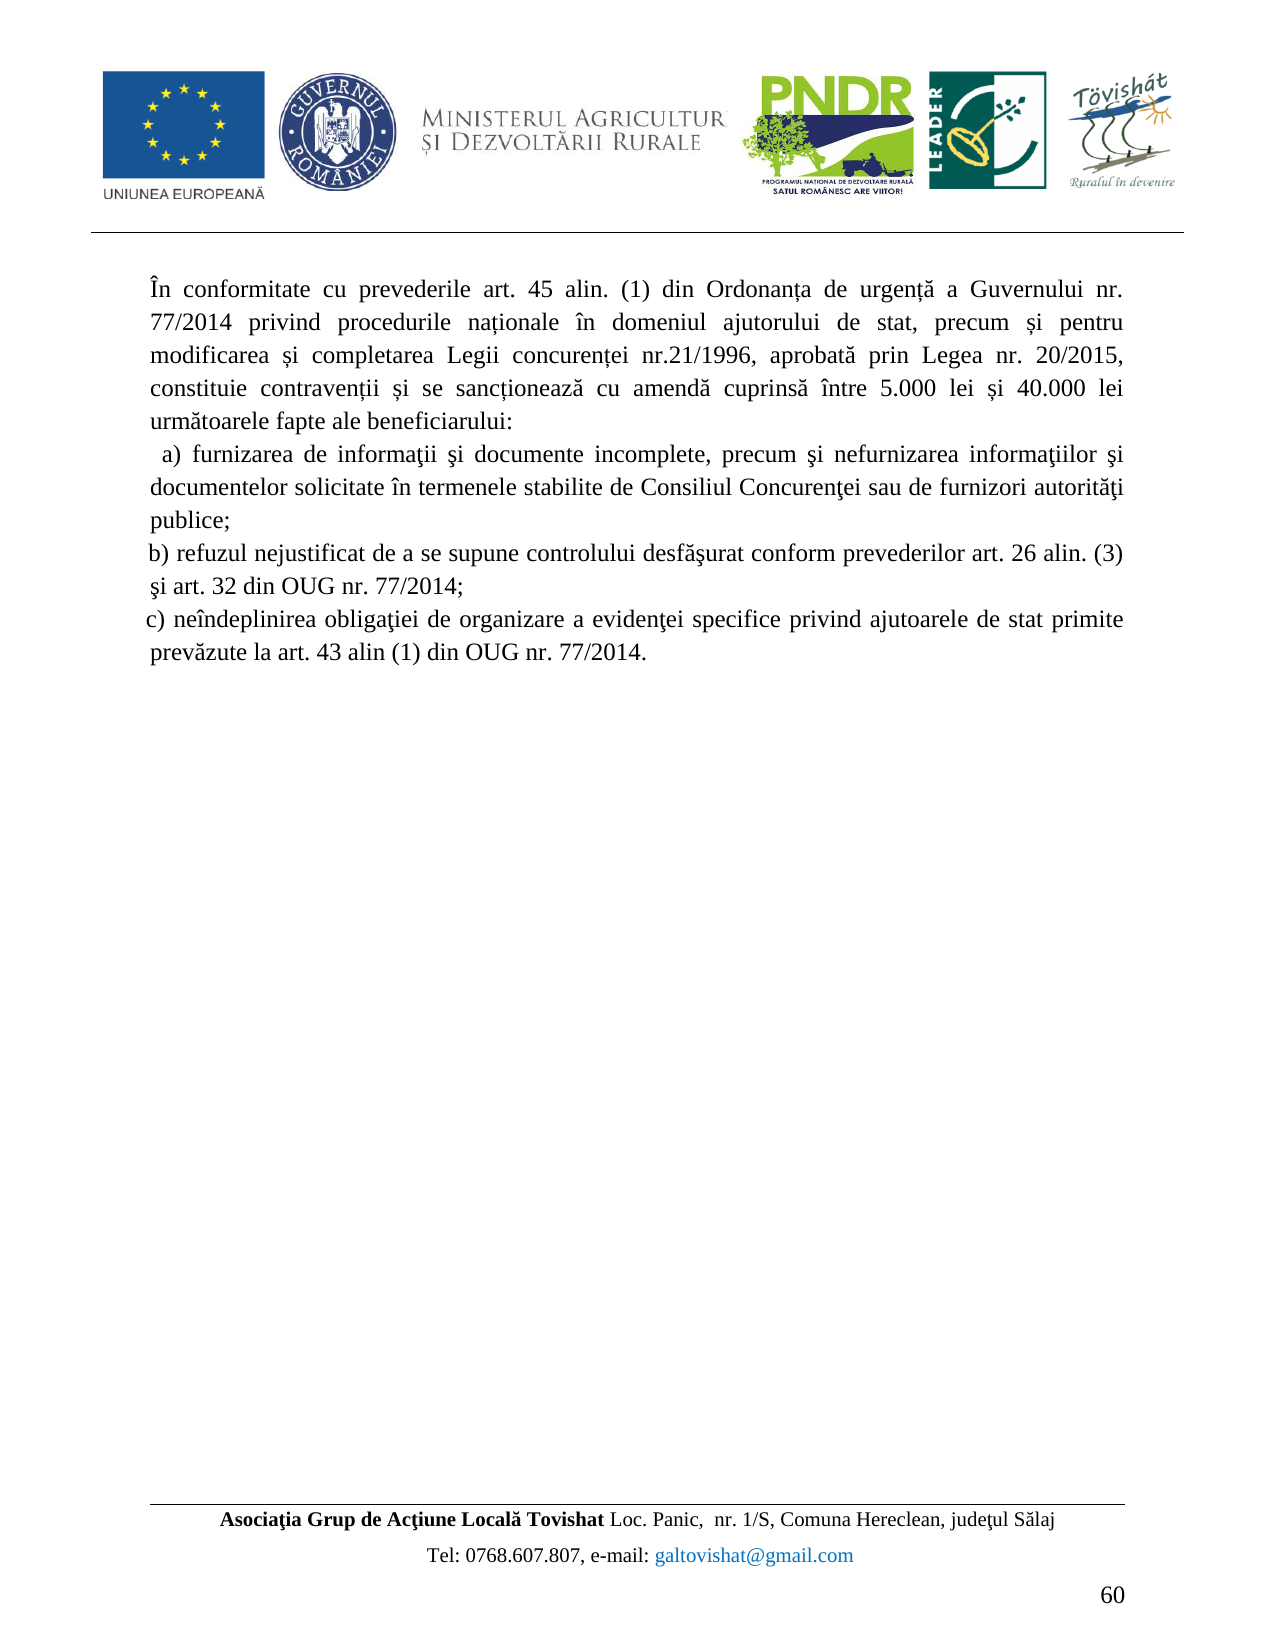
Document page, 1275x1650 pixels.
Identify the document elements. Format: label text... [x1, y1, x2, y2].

text a) furnizarea de informaţii şi documente incomplete, precum şi nefurnizarea informaţiilor şi documentelor solicitate în termenele stabilite de Consiliul Concurenţei sau de furnizori autorităţi publice; [120, 439, 1125, 534]
text b) refuzul nejustificat de a se supune controlului desfăşurat conform prevederilor art. 26 alin. (3) şi art. 32 din OUG nr. 77/2014; [120, 538, 1125, 600]
picture [1062, 71, 1180, 189]
picture [929, 71, 1047, 189]
text În conformitate cu prevederile art. 45 alin. (1) din Ordonanța de urgență a Guvernului nr. 77/2014 privind procedurile naționale în domeniul ajutorului de stat, precum și pentru modificarea și completarea Legii concurenței nr.21/1996, aprobată prin Legea nr. 20/2015, constituie contravenții și se sancționează cu amendă cuprinsă între 5.000 lei și 40.000 lei următoarele fapte ale beneficiarului: [150, 274, 1125, 435]
text c) neîndeplinirea obligaţiei de organizare a evidenţei specifice privind ajutoarele de stat primite prevăzute la art. 43 alin (1) din OUG nr. 77/2014. [120, 604, 1125, 666]
picture [102, 71, 265, 199]
